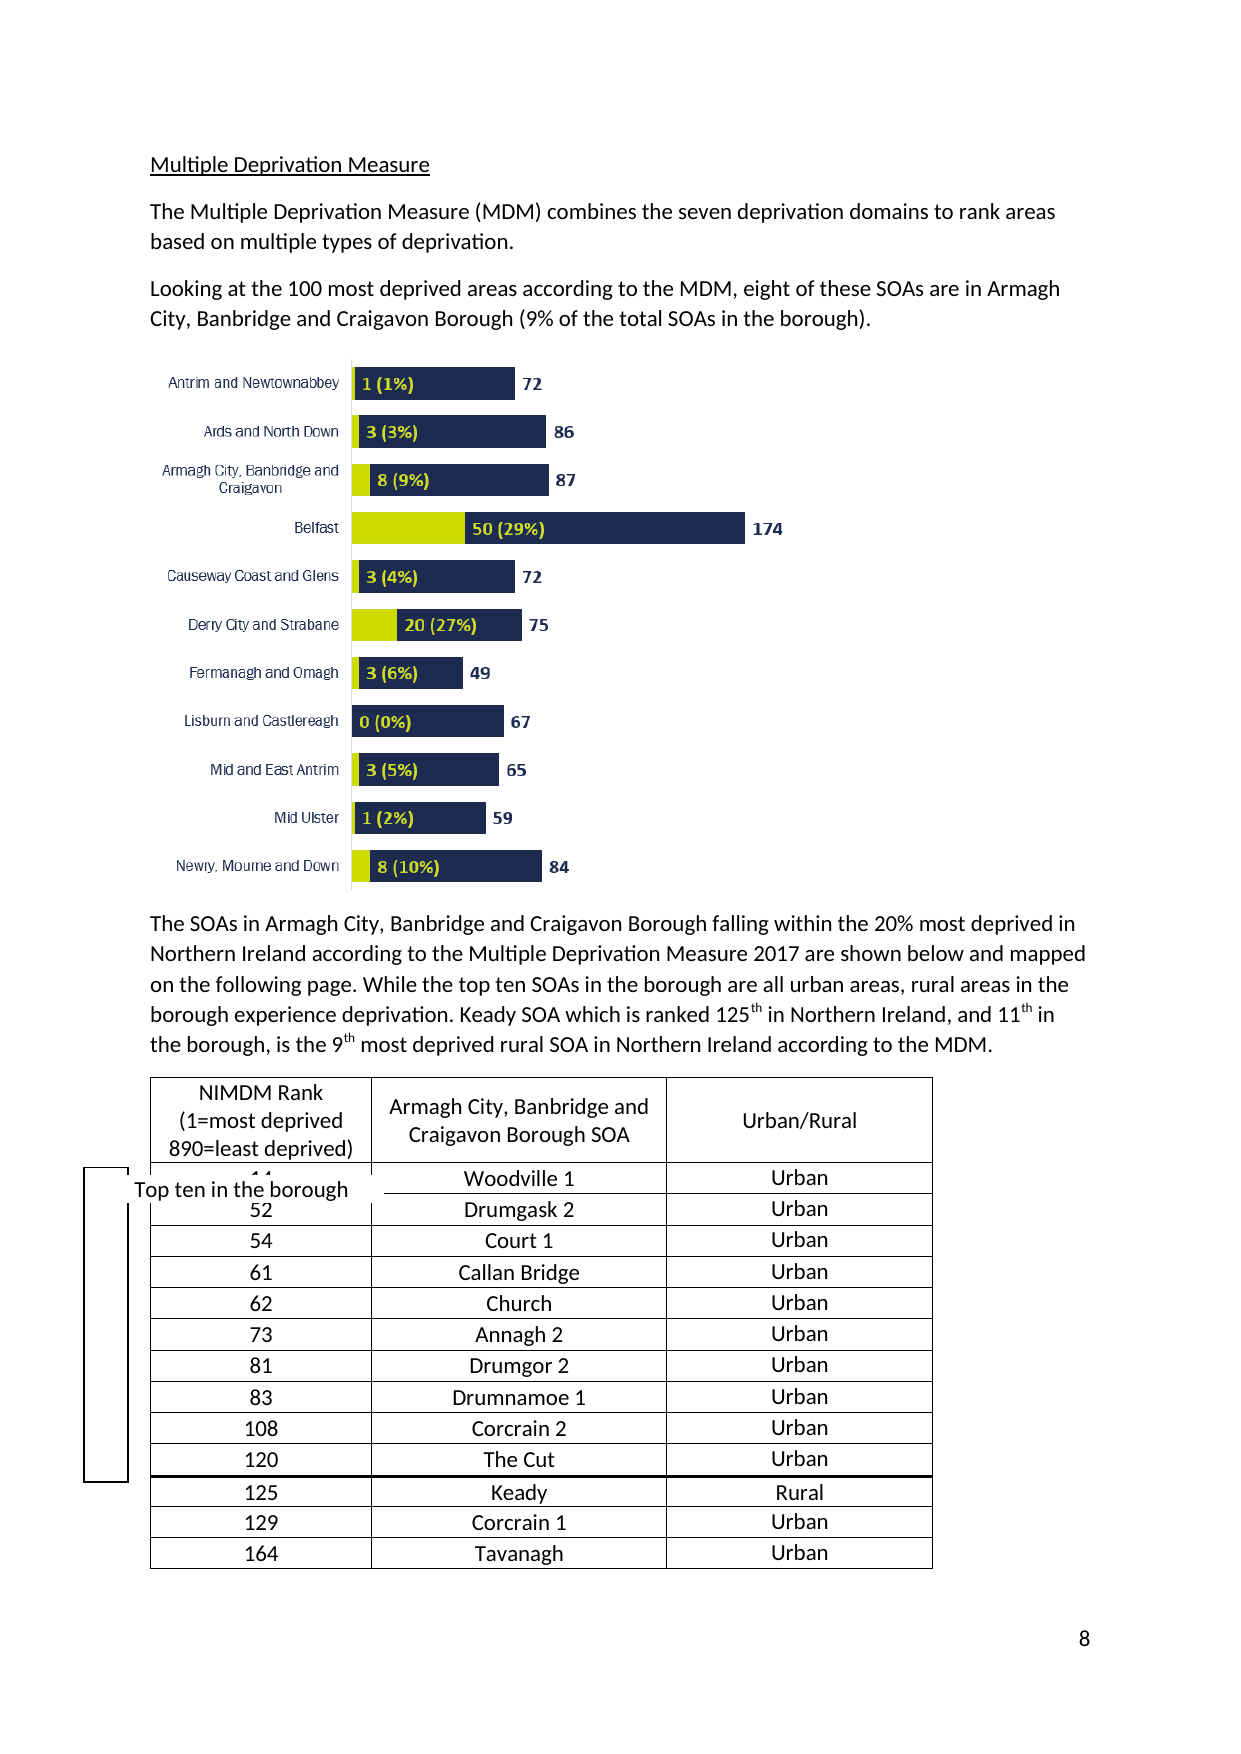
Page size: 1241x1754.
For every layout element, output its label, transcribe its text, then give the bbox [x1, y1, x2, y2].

table_cell Urban [667, 1507, 932, 1537]
table_cell Annagh 2 [372, 1319, 666, 1349]
table_cell 120 [151, 1444, 371, 1474]
text The Multiple Deprivation Measure (MDM) combines the seven deprivation domains to rank areas based on multiple types of deprivation. [150, 197, 1090, 255]
table_cell Urban [667, 1163, 932, 1193]
table_cell Callan Bridge [372, 1257, 666, 1287]
table_cell Court 1 [372, 1226, 666, 1256]
table_cell Urban [667, 1413, 932, 1443]
table_cell 81 [151, 1351, 371, 1381]
table_cell Drumgor 2 [372, 1351, 666, 1381]
table_cell Rural [667, 1478, 932, 1506]
table_cell Corcrain 1 [372, 1507, 666, 1537]
table_cell 129 [151, 1507, 371, 1537]
table_cell 164 [151, 1538, 371, 1568]
table_cell 108 [151, 1413, 371, 1443]
table_cell Urban [667, 1538, 932, 1568]
table_cell Tavanagh [372, 1538, 666, 1568]
table_cell 54 [151, 1226, 371, 1256]
picture [150, 351, 791, 891]
text The SOAs in Armagh City, Banbridge and Craigavon Borough falling within the 20% most deprived in Northern Ireland according to the Multiple Deprivation Measure 2017 are shown below and mapped on the following page. While the top ten SOAs in the borough are all urban areas, rural areas in the borough experience deprivation. Keady SOA which is ranked 125th in Northern Ireland, and 11th in the borough, is the 9th most deprived rural SOA in Northern Ireland according to the MDM. [150, 909, 1090, 1058]
table_cell The Cut [372, 1444, 666, 1474]
table_header NIMDM Rank (1=most deprived 890=least deprived) [151, 1078, 371, 1162]
table_cell 73 [151, 1319, 371, 1349]
table_cell Urban [667, 1226, 932, 1256]
table_cell 62 [151, 1288, 371, 1318]
table_cell Woodville 1 [372, 1163, 666, 1193]
table_cell Urban [667, 1444, 932, 1474]
table_cell Drumnamoe 1 [372, 1382, 666, 1412]
table_cell Urban [667, 1257, 932, 1287]
table_cell Corcrain 2 [372, 1413, 666, 1443]
table_cell Drumgask 2 [372, 1194, 666, 1224]
table_cell Church [372, 1288, 666, 1318]
table_cell Urban [667, 1351, 932, 1381]
table_cell 83 [151, 1382, 371, 1412]
table_cell 61 [151, 1257, 371, 1287]
table_cell Urban [667, 1382, 932, 1412]
table_header Urban/Rural [667, 1078, 932, 1162]
table_cell Urban [667, 1194, 932, 1224]
text Looking at the 100 most deprived areas according to the MDM, eight of these SOAs are in Armagh City, Banbridge and Craigavon Borough (9% of the total SOAs in the borough). [150, 274, 1090, 332]
table_header Armagh City, Banbridge and Craigavon Borough SOA [372, 1078, 666, 1162]
text Multiple Deprivation Measure [150, 150, 1090, 178]
table_cell Urban [667, 1319, 932, 1349]
table_cell 52 [151, 1203, 371, 1224]
table_cell 125 [151, 1478, 371, 1506]
table_cell Keady [372, 1478, 666, 1506]
table_cell Urban [667, 1288, 932, 1318]
